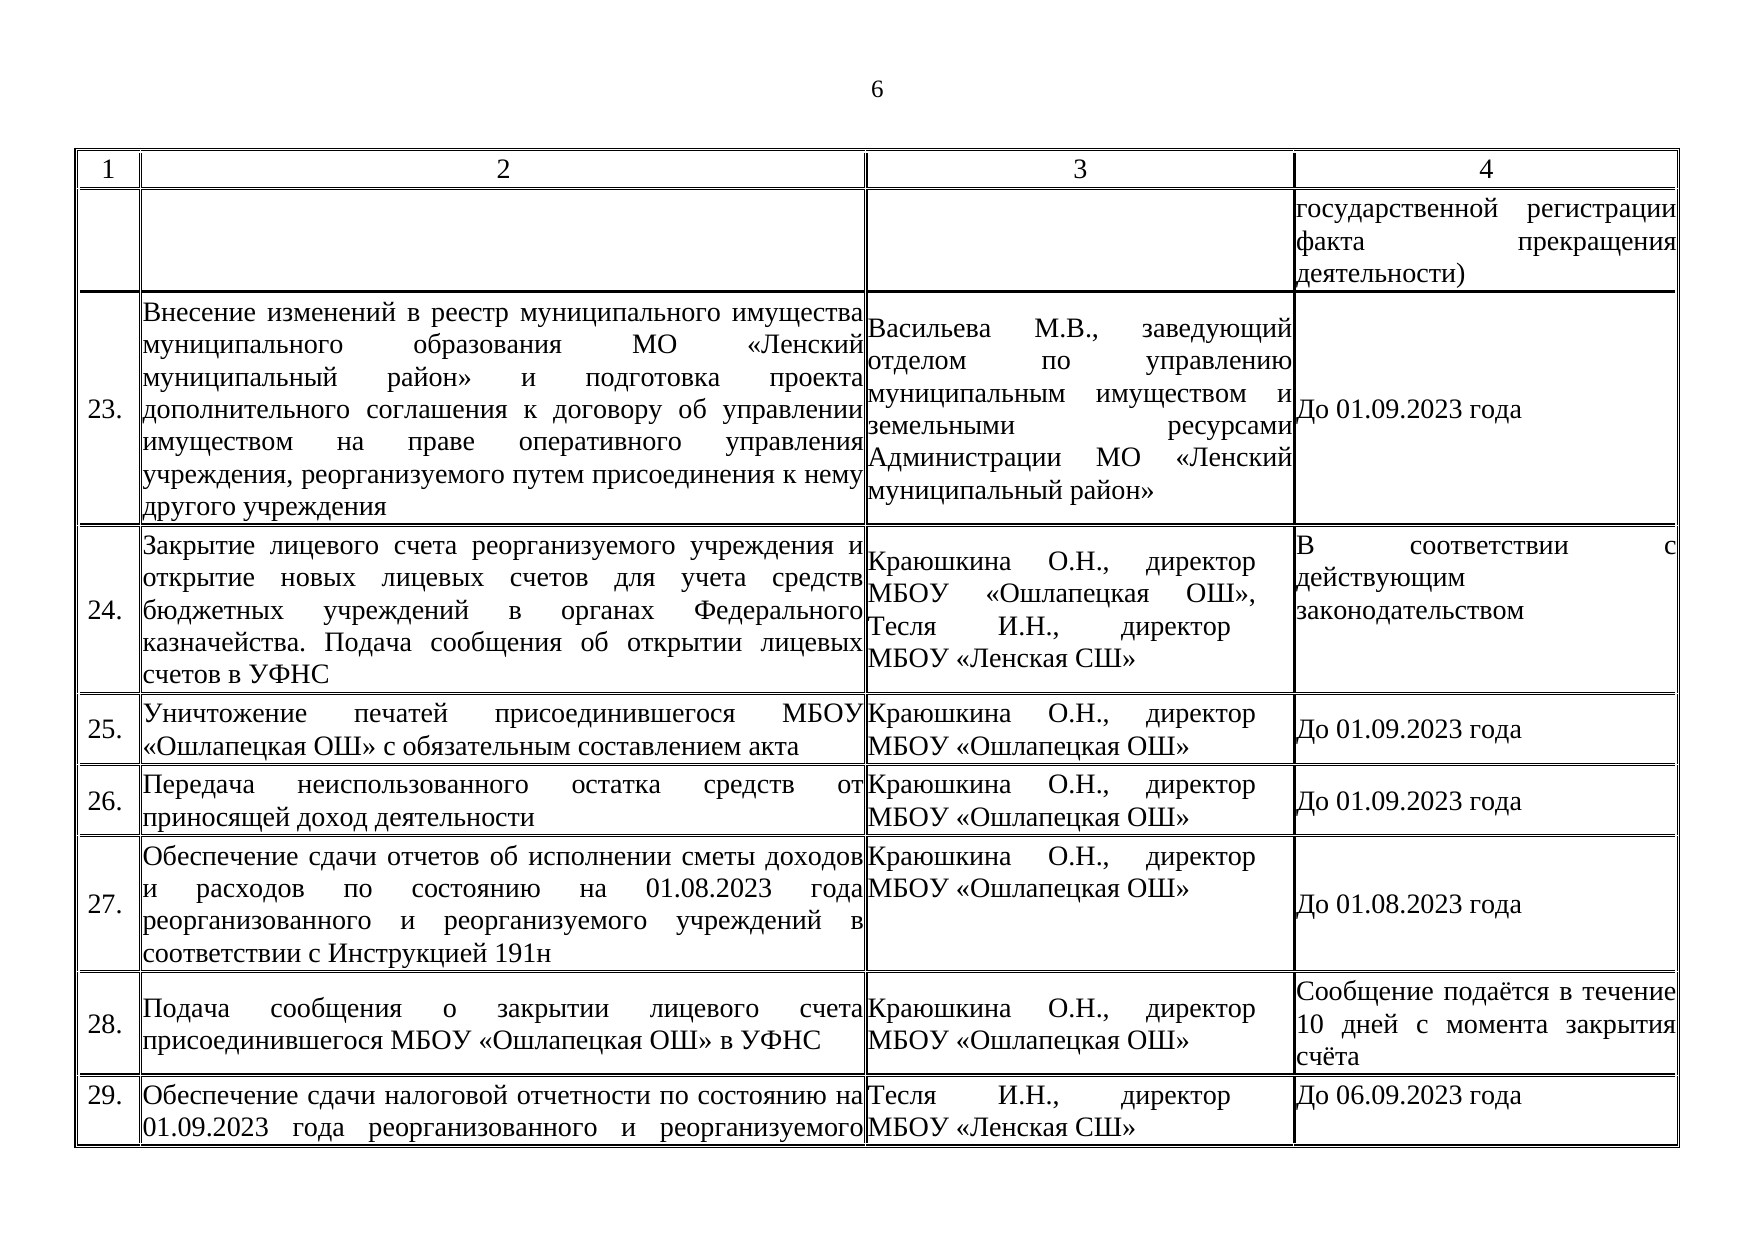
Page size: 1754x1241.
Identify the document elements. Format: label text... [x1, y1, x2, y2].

table_cell До 01.09.2023 года [1294, 763, 1678, 834]
table_cell До 01.08.2023 года [1294, 834, 1678, 970]
table_cell В соответствии с действующим законодательством [1296, 523, 1677, 691]
table_cell Обеспечение сдачи отчетов об исполнении сметы доходов и расходов по состоянию на 01.08.2023 года реорганизованного и реорганизуемого учреждений в соответствии с Инструкцией 191н [142, 837, 864, 970]
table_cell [142, 190, 864, 290]
table_header 4 [1294, 151, 1677, 186]
table_cell Сообщение подаётся в течение 10 дней с момента закрытия счёта [1294, 970, 1678, 1073]
table_cell [76, 970, 141, 1073]
table_cell Краюшкина О.Н., директор МБОУ «Ошлапецкая ОШ» [868, 837, 1293, 970]
table_cell Краюшкина О.Н., директор МБОУ «Ошлапецкая ОШ» [868, 695, 1293, 763]
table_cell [868, 190, 1293, 290]
table_cell Краюшкина О.Н., директор МБОУ «Ошлапецкая ОШ» [868, 766, 1293, 834]
table_cell До 06.09.2023 года [1294, 1073, 1677, 1144]
table_cell Подача сообщения о закрытии лицевого счета присоединившегося МБОУ «Ошлапецкая ОШ» в УФНС [142, 973, 864, 1073]
table_cell Тесля И.Н., директор МБОУ «Ленская СШ» [866, 1077, 1294, 1144]
table_cell [76, 763, 141, 834]
table_cell До 01.09.2023 года [1296, 691, 1677, 763]
table_cell [78, 1073, 141, 1144]
table_cell [78, 523, 139, 691]
table_cell Васильева М.В., заведующий отделом по управлению муниципальным имуществом и земельными ресурсами Администрации МО «Ленский муниципальный район» [868, 293, 1293, 523]
table_header 3 [866, 149, 1294, 186]
table_header 2 [141, 149, 866, 186]
table_cell Уничтожение печатей присоединившегося МБОУ «Ошлапецкая ОШ» с обязательным составлением акта [142, 695, 864, 763]
table_cell Передача неиспользованного остатка средств от приносящей доход деятельности [142, 766, 864, 834]
table_cell [76, 834, 141, 970]
table_cell [78, 290, 139, 523]
table_cell Краюшкина О.Н., директор МБОУ «Ошлапецкая ОШ» [868, 973, 1293, 1073]
table_cell Краюшкина О.Н., директор МБОУ «Ошлапецкая ОШ», Тесля И.Н., директор МБОУ «Ленская СШ» [868, 527, 1293, 691]
table_cell Закрытие лицевого счета реорганизуемого учреждения и открытие новых лицевых счетов для учета средств бюджетных учреждений в органах Федерального казначейства. Подача сообщения об открытии лицевых счетов в УФНС [142, 527, 864, 691]
table_cell [78, 186, 139, 290]
table_cell Внесение изменений в реестр муниципального имущества муниципального образования МО «Ленский муниципальный район» и подготовка проекта дополнительного соглашения к договору об управлении имуществом на праве оперативного управления учреждения, реорганизуемого путем присоединения к нему другого учреждения [142, 293, 864, 523]
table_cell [141, 1073, 866, 1144]
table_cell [1296, 186, 1677, 290]
table_cell До 01.09.2023 года [1296, 290, 1677, 523]
table_cell [78, 691, 139, 763]
table_header 1 [78, 151, 141, 186]
